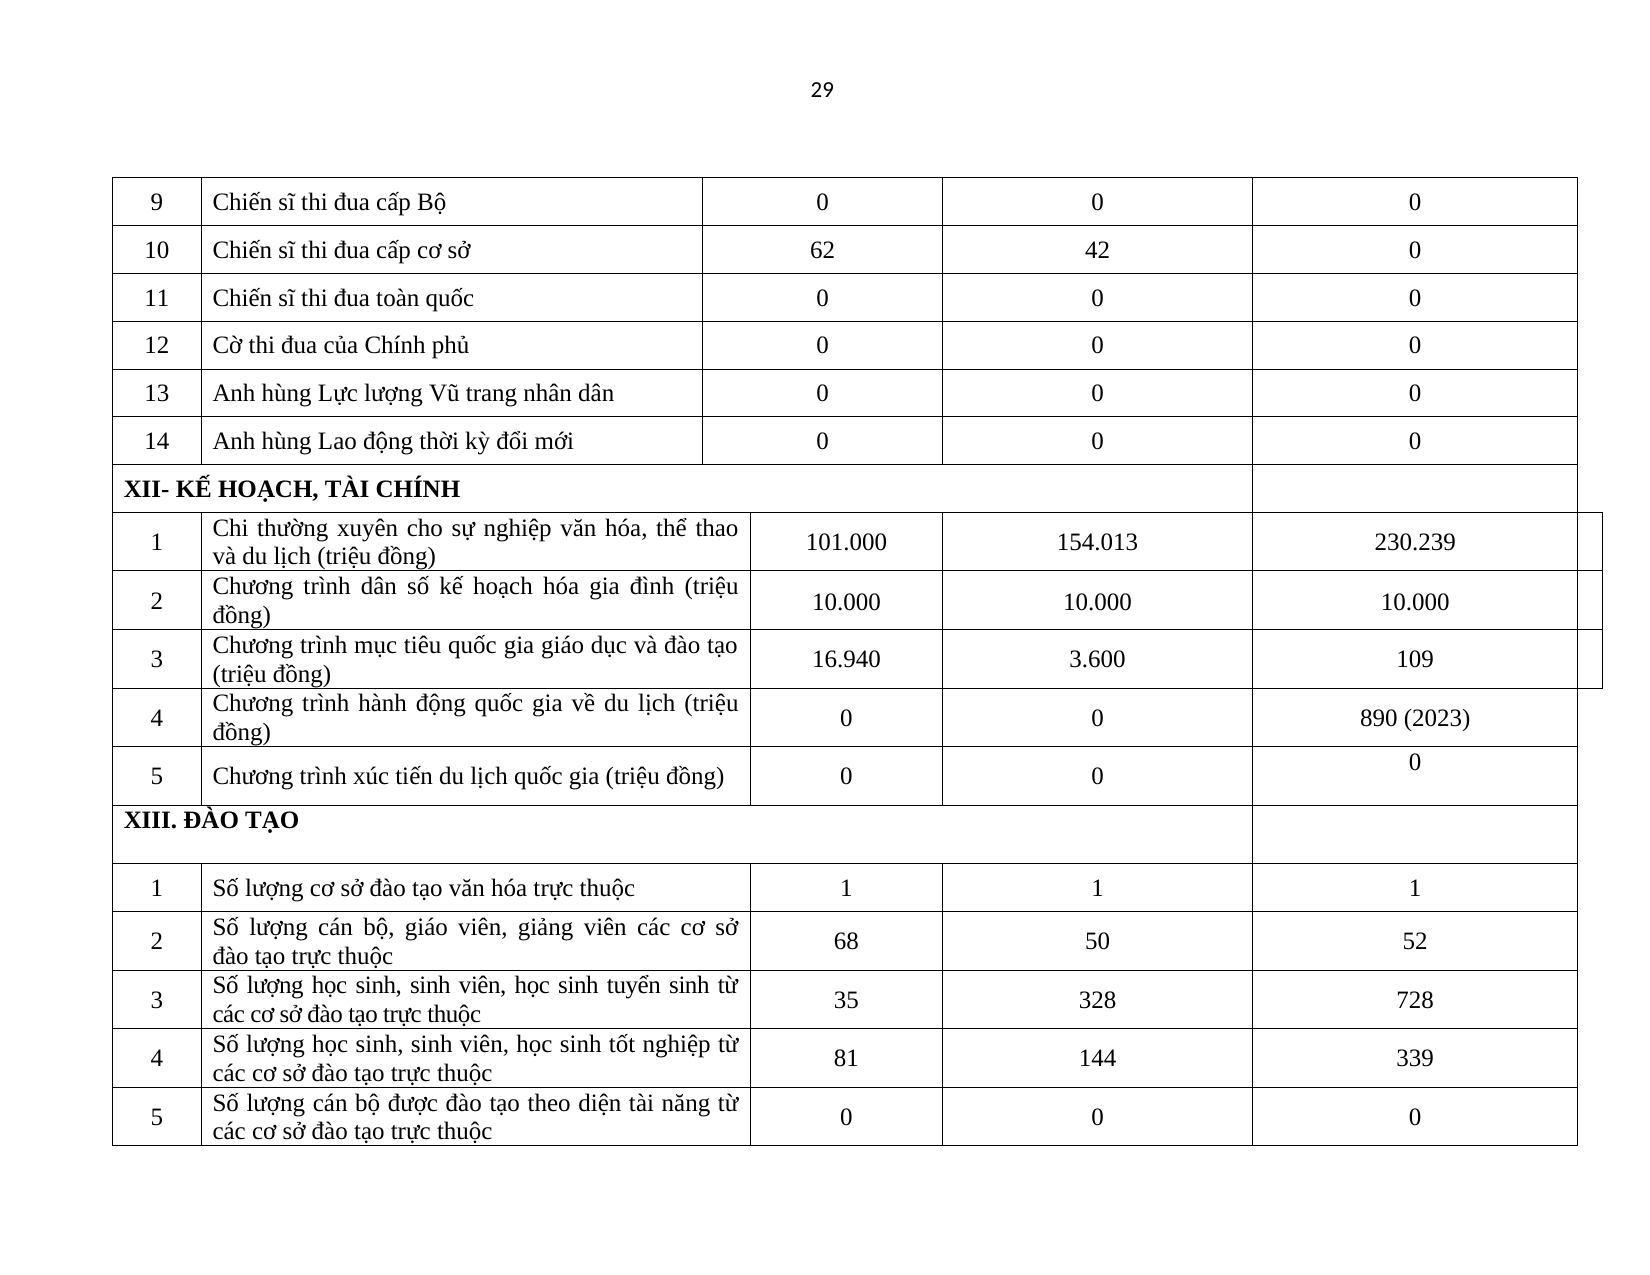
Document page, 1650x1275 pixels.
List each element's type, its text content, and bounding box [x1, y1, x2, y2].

table_cell 0 [943, 274, 1252, 321]
table_cell 14 [113, 417, 201, 464]
table_cell 0 [703, 417, 942, 464]
table_cell 0 [1253, 226, 1577, 273]
table_cell 13 [113, 370, 201, 416]
table_cell 109 [1253, 630, 1577, 687]
table_cell 0 [943, 417, 1252, 464]
table_cell 0 [703, 322, 942, 368]
table_cell 0 [943, 689, 1252, 746]
table_cell 3.600 [943, 630, 1252, 687]
table_cell 0 [1253, 322, 1577, 368]
table_cell 0 [751, 1088, 942, 1145]
table_cell Anh hùng Lao động thời kỳ đổi mới [202, 417, 702, 464]
table_cell Chiến sĩ thi đua cấp Bộ [202, 178, 702, 225]
table_cell 9 [113, 178, 201, 225]
table_cell 890 (2023) [1253, 689, 1577, 746]
table_cell 154.013 [943, 513, 1252, 570]
table_cell Chương trình dân số kế hoạch hóa gia đình (triệu đồng) [202, 571, 750, 629]
table_cell 0 [943, 370, 1252, 416]
table_cell [1253, 465, 1577, 512]
table_cell 0 [751, 747, 942, 804]
table_cell 0 [703, 178, 942, 225]
table_cell 10.000 [943, 571, 1252, 629]
table_cell 5 [113, 747, 201, 804]
table_cell Chương trình hành động quốc gia về du lịch (triệu đồng) [202, 689, 750, 746]
table_cell [1578, 630, 1602, 687]
table_cell [1578, 571, 1602, 629]
table_cell 0 [703, 274, 942, 321]
table_cell 328 [943, 971, 1252, 1028]
table_cell 1 [751, 864, 942, 911]
table_cell 0 [1253, 417, 1577, 464]
table_cell 3 [113, 971, 201, 1028]
table_cell 0 [943, 1088, 1252, 1145]
table_cell 230.239 [1253, 513, 1577, 570]
table_cell 728 [1253, 971, 1577, 1028]
table_cell 50 [943, 912, 1252, 969]
table_cell [1578, 513, 1602, 570]
table_cell 2 [113, 571, 201, 629]
table_cell 10.000 [751, 571, 942, 629]
table_cell 1 [1253, 864, 1577, 911]
table_cell 0 [1253, 747, 1577, 804]
table_cell 1 [943, 864, 1252, 911]
table_cell 0 [1253, 370, 1577, 416]
table_cell 339 [1253, 1029, 1577, 1087]
table_cell 2 [113, 912, 201, 969]
table_cell Số lượng học sinh, sinh viên, học sinh tuyển sinh từ các cơ sở đào tạo trực thuộc [202, 971, 750, 1028]
table_cell 11 [113, 274, 201, 321]
table_cell 42 [943, 226, 1252, 273]
table_cell 5 [113, 1088, 201, 1145]
table_cell 0 [943, 322, 1252, 368]
table_cell 16.940 [751, 630, 942, 687]
table_cell Số lượng cán bộ, giáo viên, giảng viên các cơ sở đào tạo trực thuộc [202, 912, 750, 969]
table_cell XII- KẾ HOẠCH, TÀI CHÍNH [113, 465, 1252, 512]
table_cell 4 [113, 1029, 201, 1087]
table_cell Số lượng cơ sở đào tạo văn hóa trực thuộc [202, 864, 750, 911]
table_cell Số lượng cán bộ được đào tạo theo diện tài năng từ các cơ sở đào tạo trực thuộc [202, 1088, 750, 1145]
table_cell 0 [943, 747, 1252, 804]
table_cell 0 [703, 370, 942, 416]
table_cell 4 [113, 689, 201, 746]
table_cell 0 [1253, 178, 1577, 225]
table_cell 1 [113, 513, 201, 570]
table_cell 0 [1253, 1088, 1577, 1145]
table_cell 68 [751, 912, 942, 969]
table_cell Chiến sĩ thi đua toàn quốc [202, 274, 702, 321]
table_cell 0 [751, 689, 942, 746]
table_cell 35 [751, 971, 942, 1028]
table_cell Chi thường xuyên cho sự nghiệp văn hóa, thể thao và du lịch (triệu đồng) [202, 513, 750, 570]
table_cell [1253, 806, 1577, 863]
table_cell 81 [751, 1029, 942, 1087]
table_cell 62 [703, 226, 942, 273]
table_cell 3 [113, 630, 201, 687]
table_cell Chiến sĩ thi đua cấp cơ sở [202, 226, 702, 273]
table_cell Chương trình xúc tiến du lịch quốc gia (triệu đồng) [202, 747, 750, 804]
table_cell Chương trình mục tiêu quốc gia giáo dục và đào tạo (triệu đồng) [202, 630, 750, 687]
table_cell 52 [1253, 912, 1577, 969]
table_cell 0 [1253, 274, 1577, 321]
table_cell 0 [943, 178, 1252, 225]
table_cell XIII. ĐÀO TẠO [113, 806, 1252, 863]
table_cell 12 [113, 322, 201, 368]
table_cell 144 [943, 1029, 1252, 1087]
table_cell 101.000 [751, 513, 942, 570]
table_cell 10.000 [1253, 571, 1577, 629]
table_cell Cờ thi đua của Chính phủ [202, 322, 702, 368]
table_cell Anh hùng Lực lượng Vũ trang nhân dân [202, 370, 702, 416]
table_cell 1 [113, 864, 201, 911]
table_cell 10 [113, 226, 201, 273]
table_cell Số lượng học sinh, sinh viên, học sinh tốt nghiệp từ các cơ sở đào tạo trực thuộc [202, 1029, 750, 1087]
